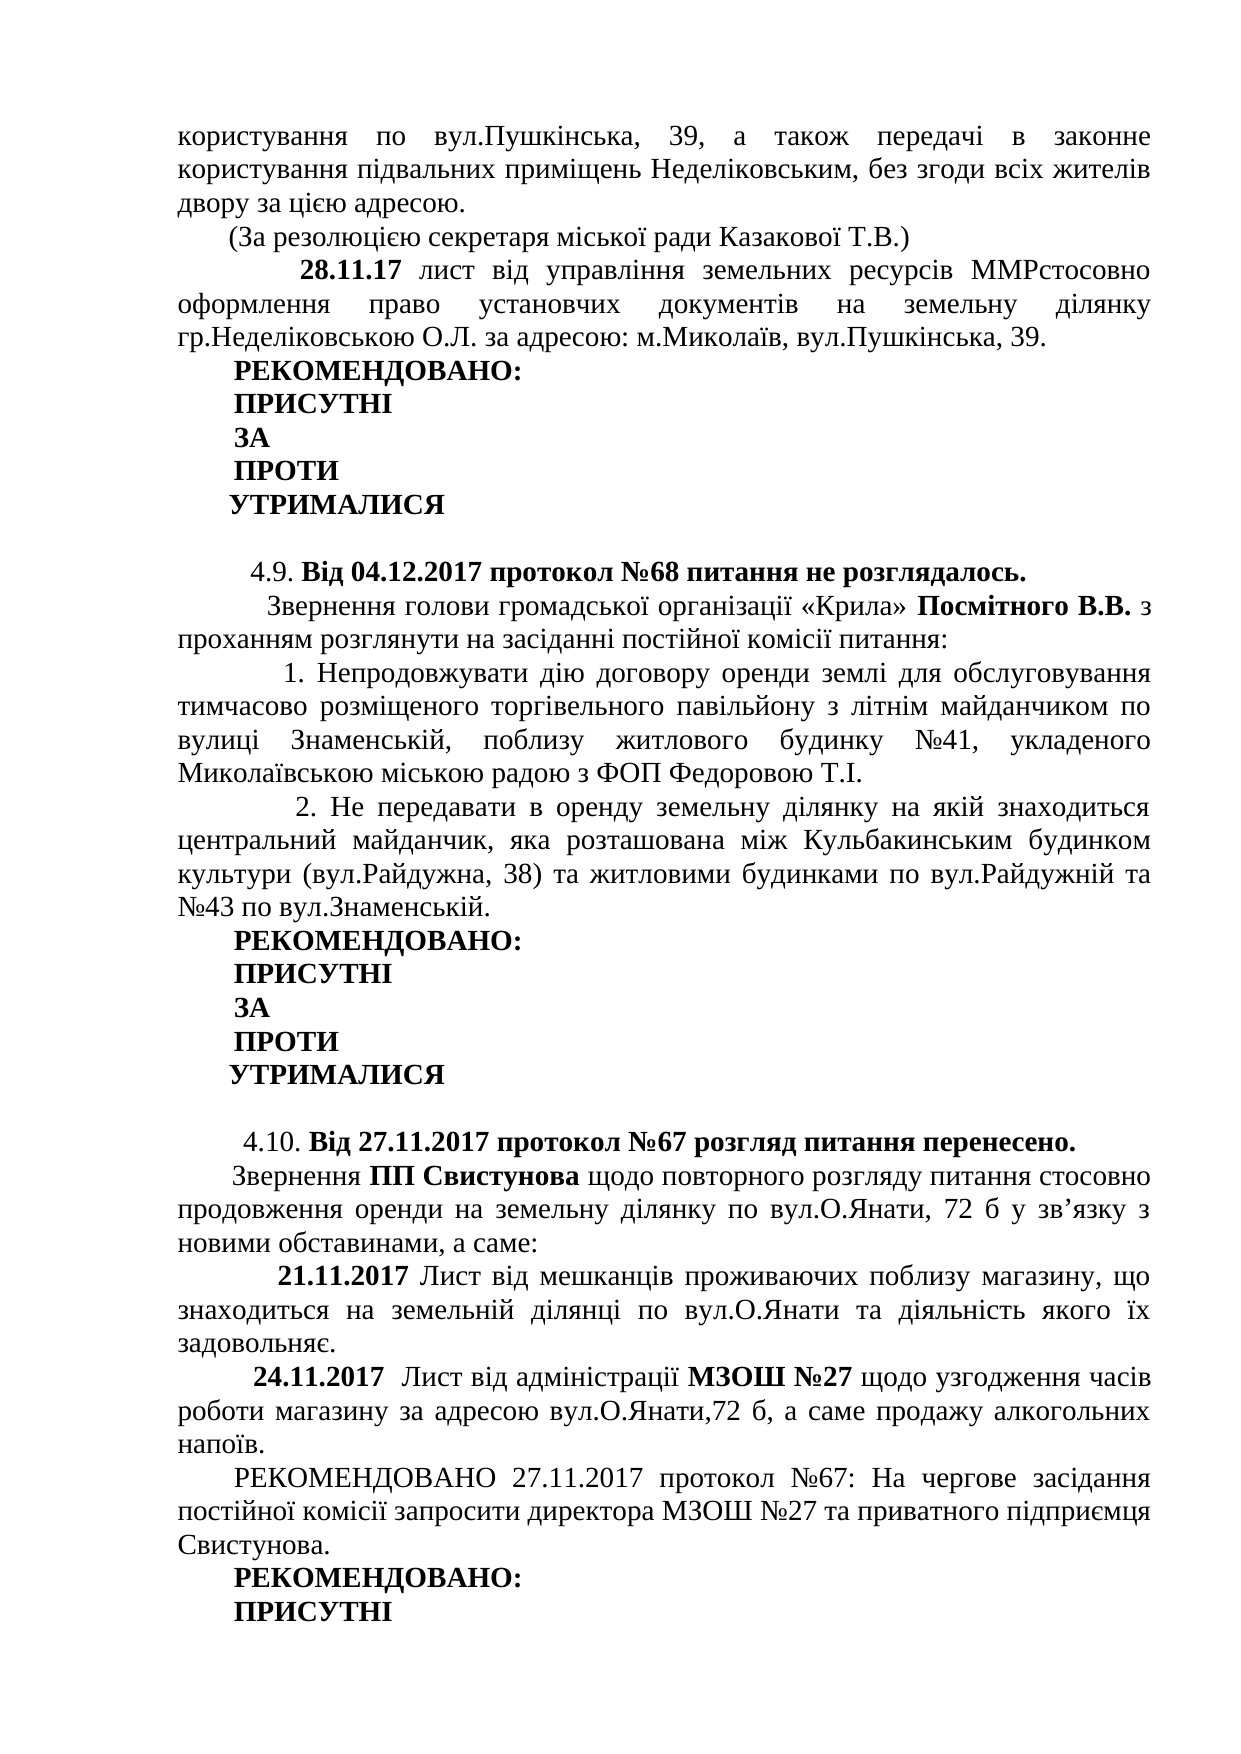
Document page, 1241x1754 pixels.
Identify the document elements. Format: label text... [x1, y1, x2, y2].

text РЕКОМЕНДОВАНО 27.11.2017 протокол №67: На чергове засідання постійної комісії запросити директора МЗОШ №27 та приватного підприємця Свистунова. [177, 1460, 1152, 1560]
text 21.11.2017 Лист від мешканців проживаючих поблизу магазину, що знаходиться на земельній ділянці по вул.О.Янати та діяльність якого їх задовольняє. [177, 1258, 1152, 1359]
text ПРОТИ [177, 1024, 1152, 1057]
text (За резолюцією секретаря міської ради Казакової Т.В.) [177, 219, 1152, 252]
text РЕКОМЕНДОВАНО: [177, 1560, 1152, 1594]
text УТРИМАЛИСЯ [177, 487, 1152, 521]
text РЕКОМЕНДОВАНО: [177, 353, 1152, 386]
text ПРИСУТНІ [177, 386, 1152, 420]
text ПРОТИ [177, 453, 1152, 487]
text 4.10. Від 27.11.2017 протокол №67 розгляд питання перенесено. [177, 1124, 1152, 1158]
text РЕКОМЕНДОВАНО: [177, 923, 1152, 957]
text 4.9. Від 04.12.2017 протокол №68 питання не розглядалось. [177, 554, 1152, 588]
text 2. Не передавати в оренду земельну ділянку на якій знаходиться центральний майданчик, яка розташована між Кульбакинським будинком культури (вул.Райдужна, 38) та житловими будинками по вул.Райдужній та №43 по вул.Знаменській. [177, 789, 1152, 923]
text Звернення голови громадської організації «Крила» Посмітного В.В. з проханням розглянути на засіданні постійної комісії питання: [177, 588, 1152, 655]
text ПРИСУТНІ [177, 1594, 1152, 1627]
text ПРИСУТНІ [177, 957, 1152, 990]
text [177, 118, 1152, 219]
text 24.11.2017 Лист від адміністрації МЗОШ №27 щодо узгодження часів роботи магазину за адресою вул.О.Янати,72 б, а саме продажу алкогольних напоїв. [177, 1359, 1152, 1460]
text 28.11.17 лист від управління земельних ресурсів ММРстосовно оформлення право установчих документів на земельну ділянку гр.Неделіковською О.Л. за адресою: м.Миколаїв, вул.Пушкінська, 39. [177, 252, 1152, 353]
text Звернення ПП Свистунова щодо повторного розгляду питання стосовно продовження оренди на земельну ділянку по вул.О.Янати, 72 б у зв’язку з новими обставинами, а саме: [177, 1158, 1152, 1258]
text ЗА [177, 990, 1152, 1024]
text ЗА [177, 420, 1152, 453]
text 1. Непродовжувати дію договору оренди землі для обслуговування тимчасово розміщеного торгівельного павільйону з літнім майданчиком по вулиці Знаменській, поблизу житлового будинку №41, укладеного Миколаївською міською радою з ФОП Федоровою Т.І. [177, 655, 1152, 789]
text УТРИМАЛИСЯ [177, 1057, 1152, 1091]
